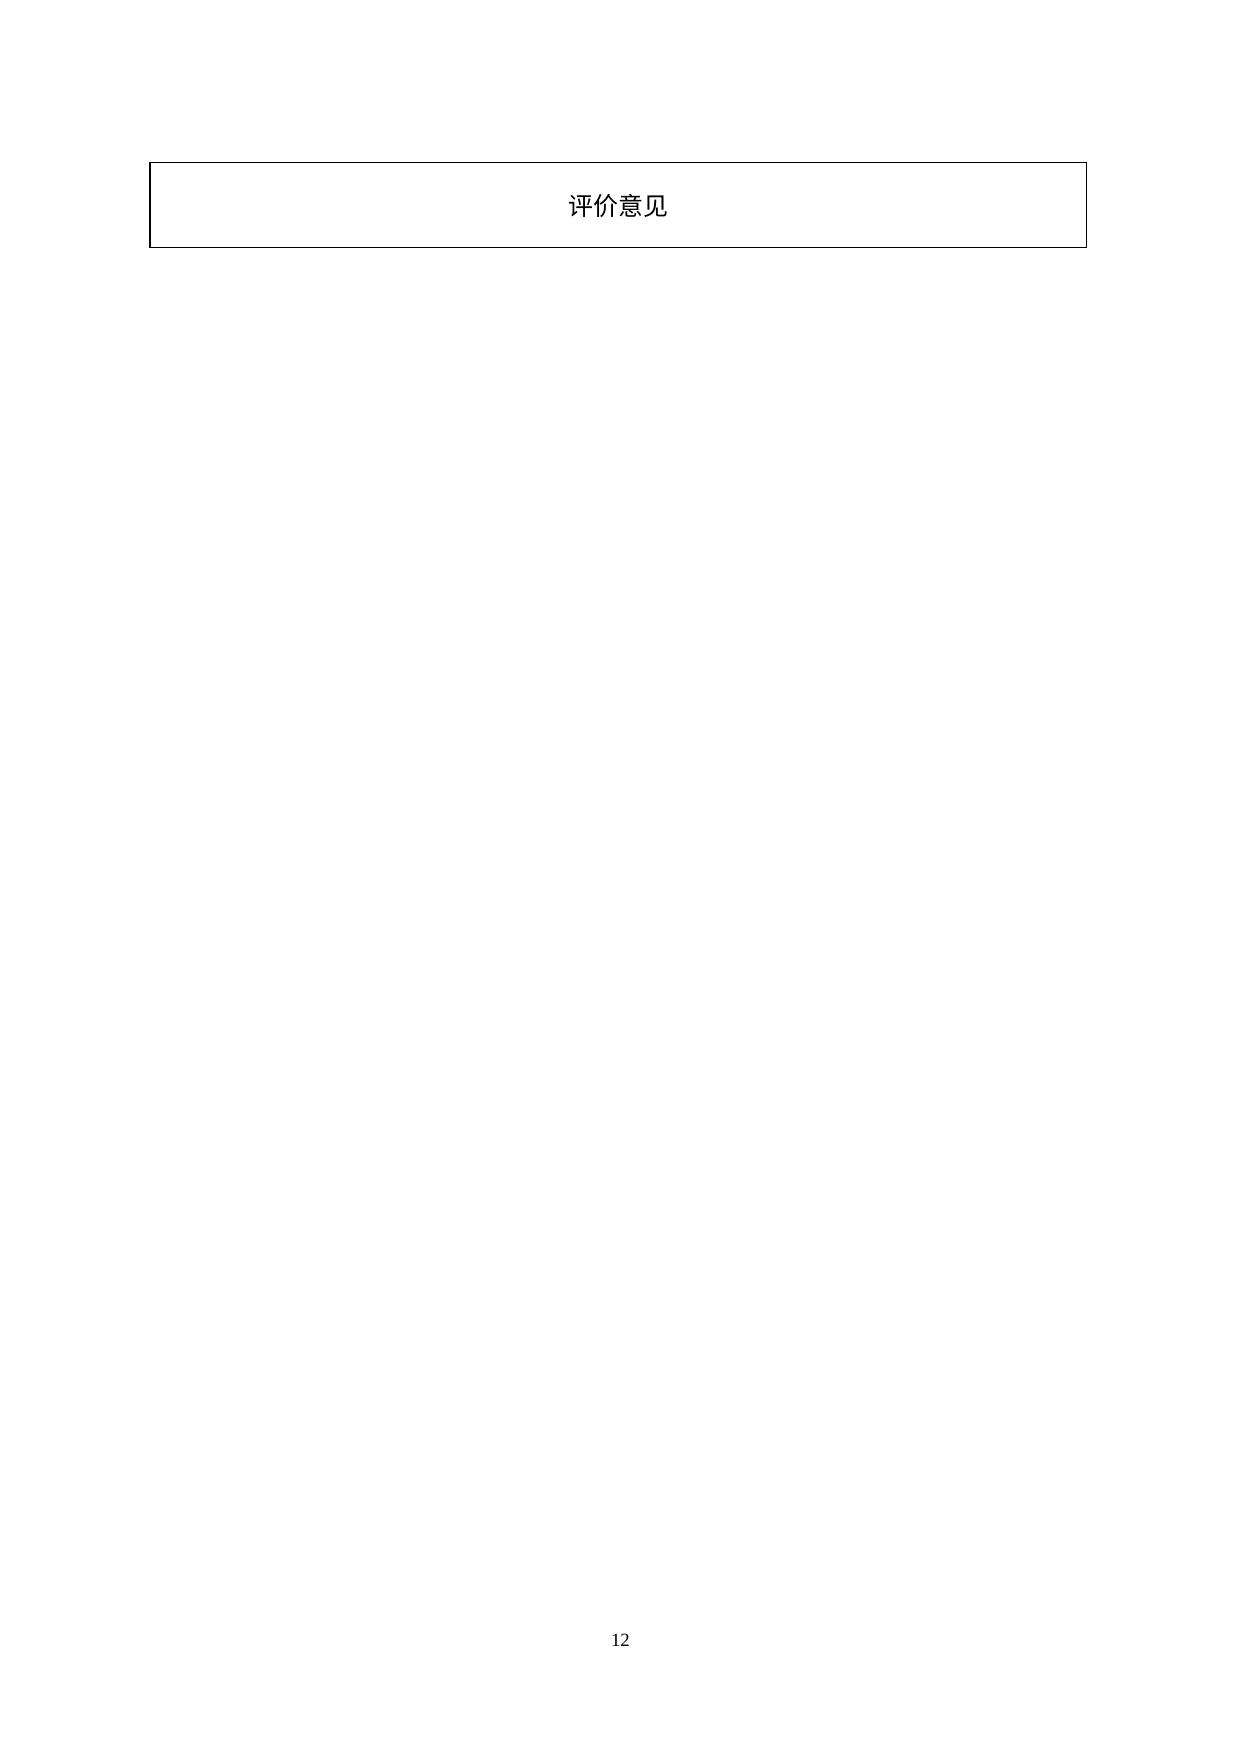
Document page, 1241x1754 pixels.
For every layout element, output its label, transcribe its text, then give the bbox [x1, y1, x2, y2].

table_cell 评价意见 [151, 163, 1086, 247]
